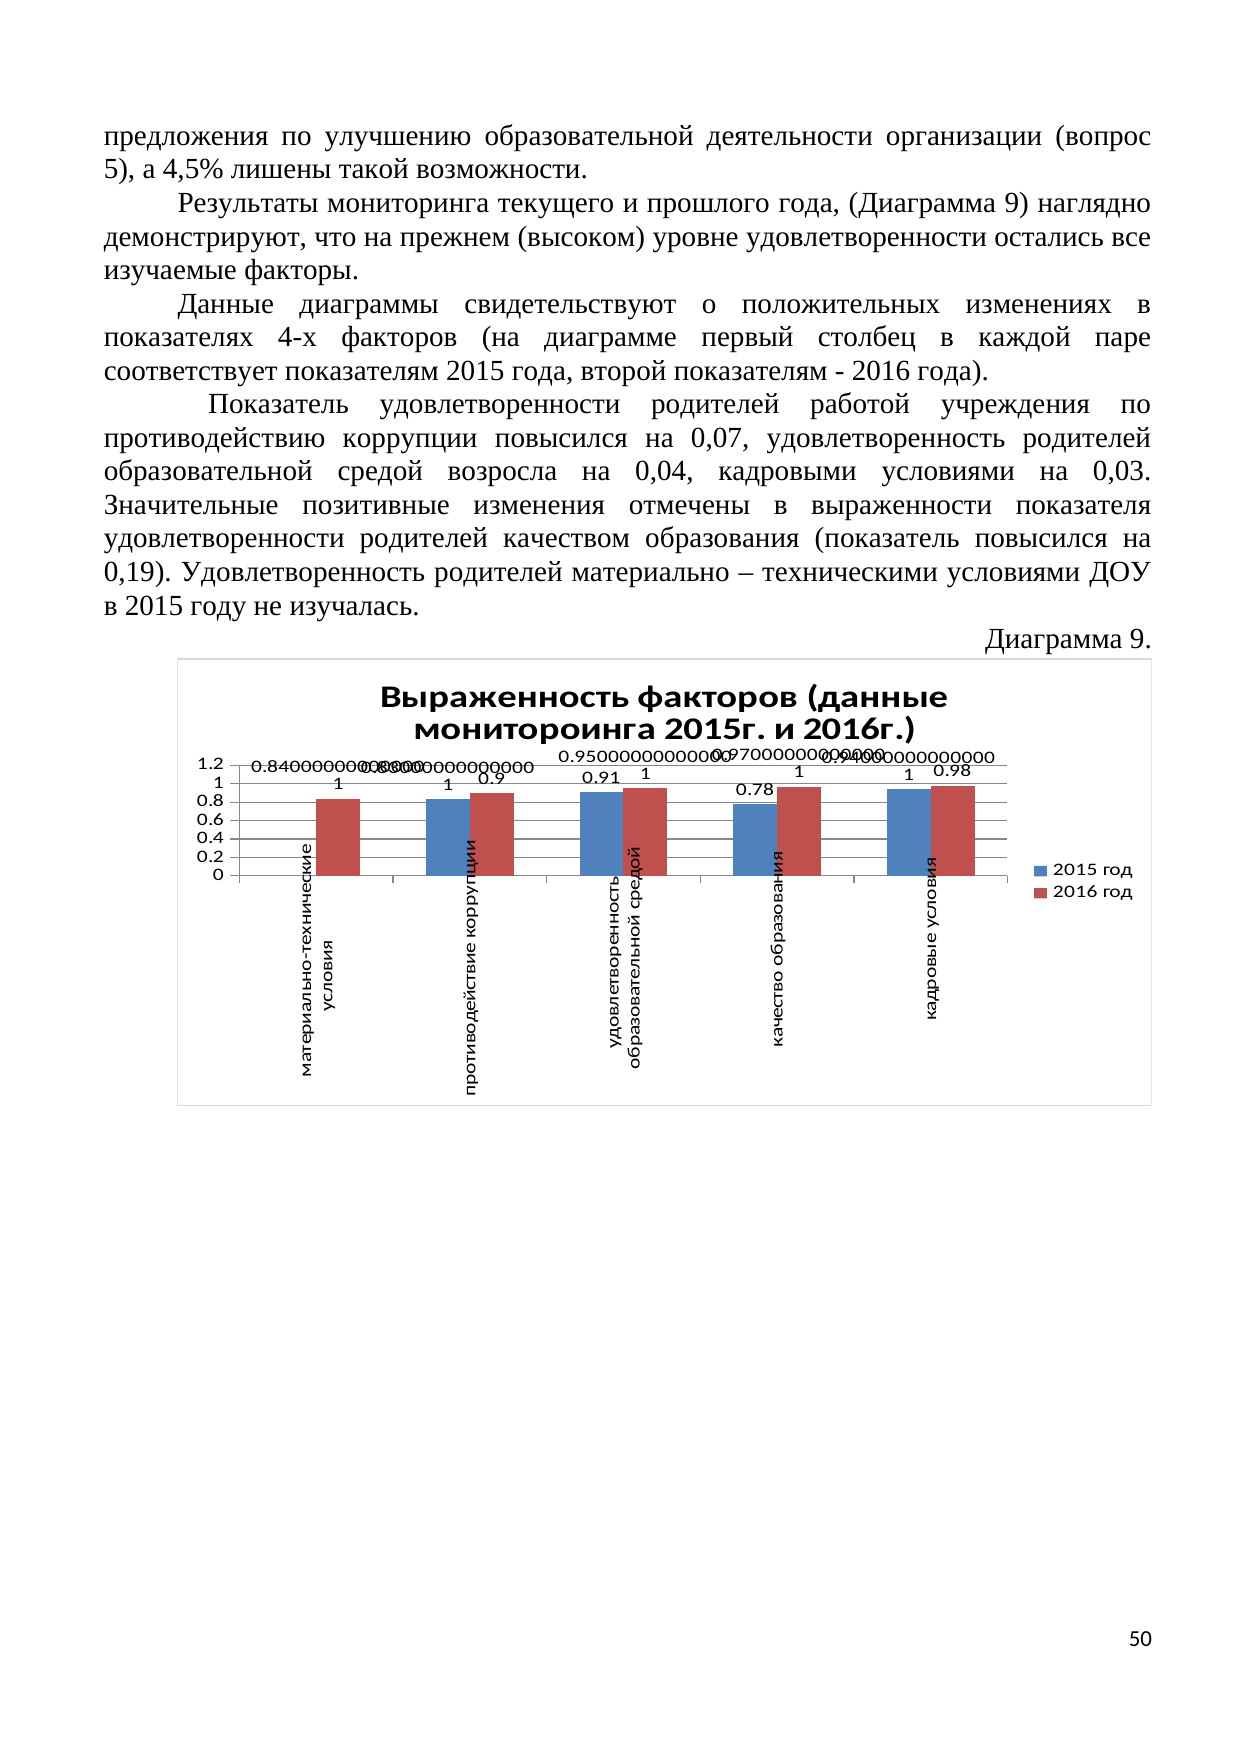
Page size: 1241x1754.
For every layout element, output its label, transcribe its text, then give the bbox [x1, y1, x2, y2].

text Результаты мониторинга текущего и прошлого года, (Диаграмма 9) наглядно демонстрируют, что на прежнем (высоком) уровне удовлетворенности остались все изучаемые факторы. [103, 185, 1152, 286]
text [103, 118, 1152, 185]
text Показатель удовлетворенности родителей работой учреждения по противодействию коррупции повысился на 0,07, удовлетворенность родителей образовательной средой возросла на 0,04, кадровыми условиями на 0,03. Значительные позитивные изменения отмечены в выраженности показателя удовлетворенности родителей качеством образования (показатель повысился на 0,19). Удовлетворенность родителей материально – техническими условиями ДОУ в 2015 году не изучалась. [103, 386, 1152, 621]
text Данные диаграммы свидетельствуют о положительных изменениях в показателях 4-х факторов (на диаграмме первый столбец в каждой паре соответствует показателям 2015 года, второй показателям - 2016 года). [103, 286, 1152, 386]
text Диаграмма 9. [103, 621, 1152, 1105]
